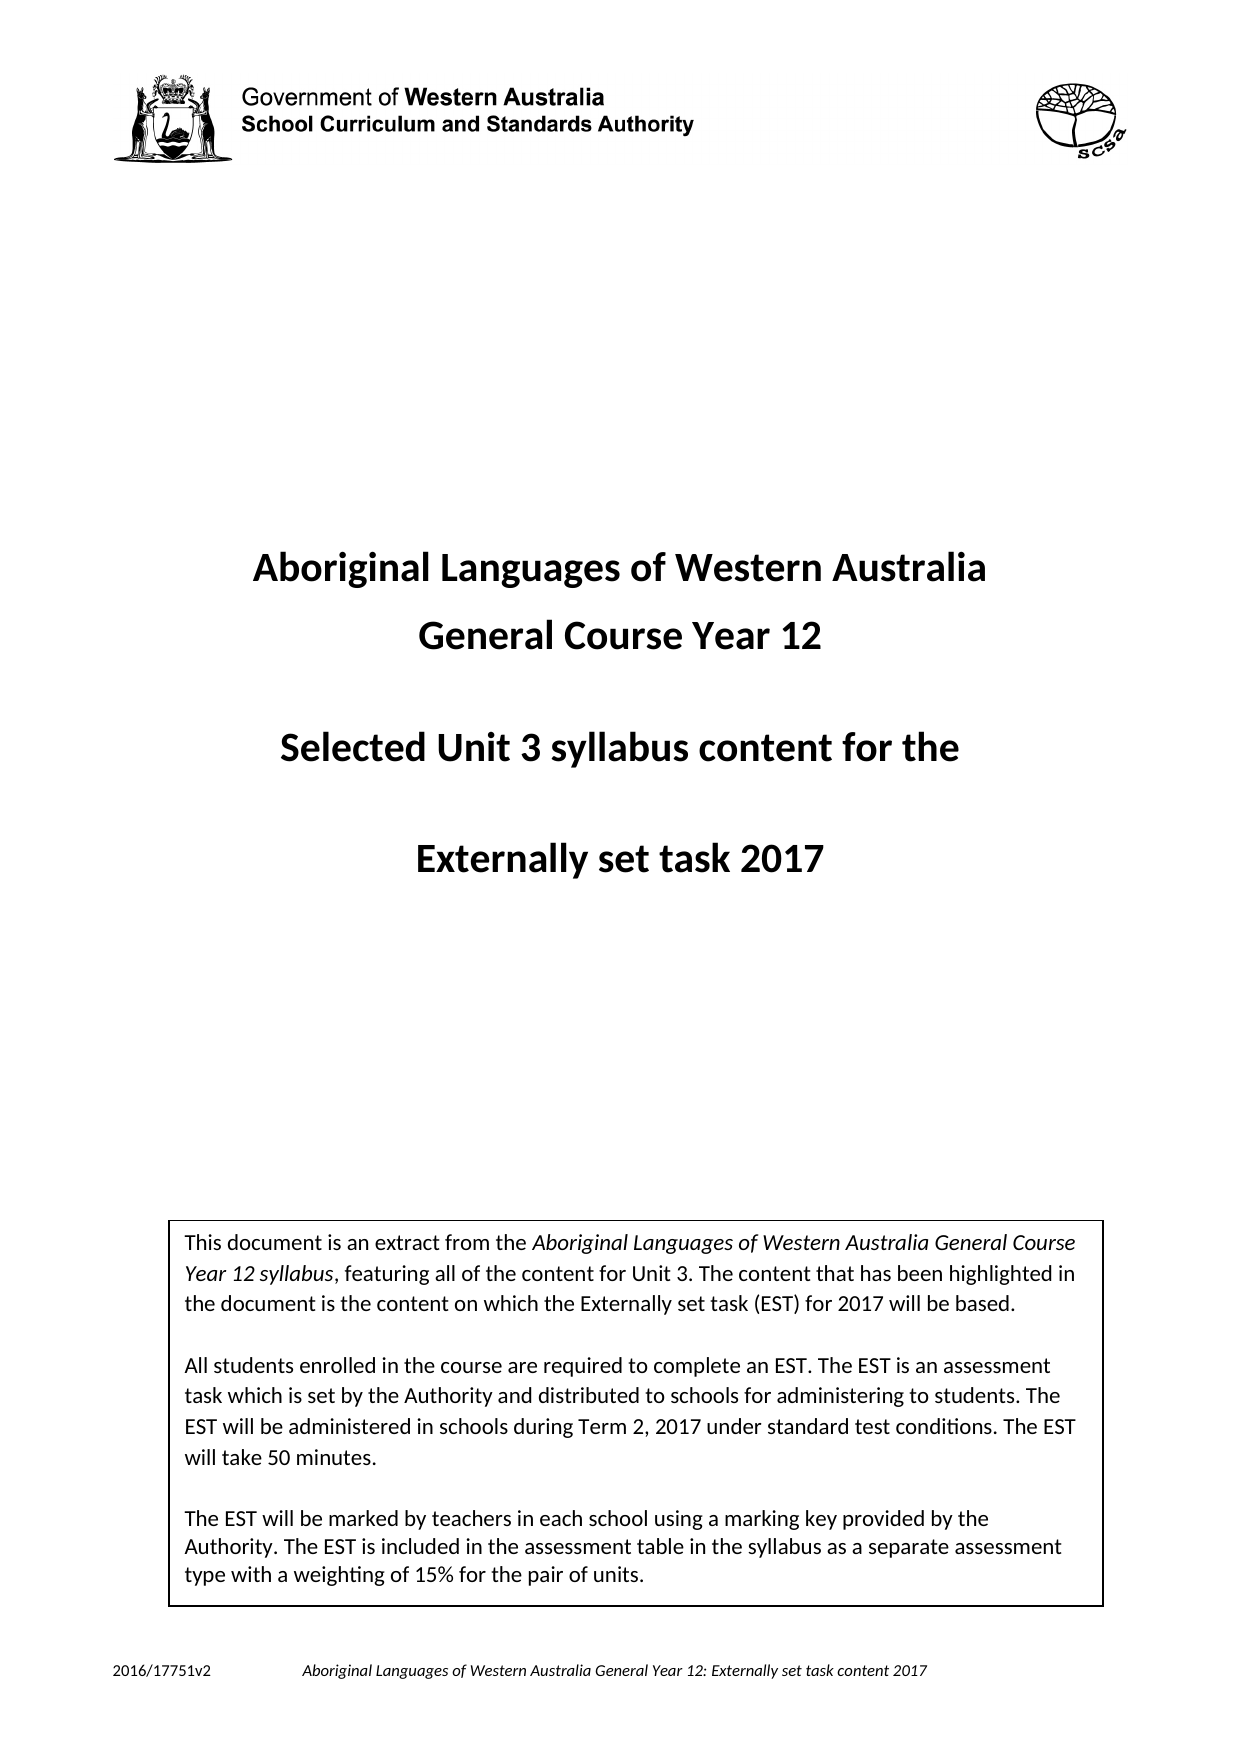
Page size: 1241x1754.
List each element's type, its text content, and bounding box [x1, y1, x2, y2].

text General Course Year 12 [112, 609, 1128, 660]
text Selected Unit 3 syllabus content for the [112, 721, 1128, 772]
text Externally set task 2017 [112, 832, 1128, 883]
picture [112, 73, 1128, 165]
text Aboriginal Languages of Western Australia [112, 541, 1128, 592]
